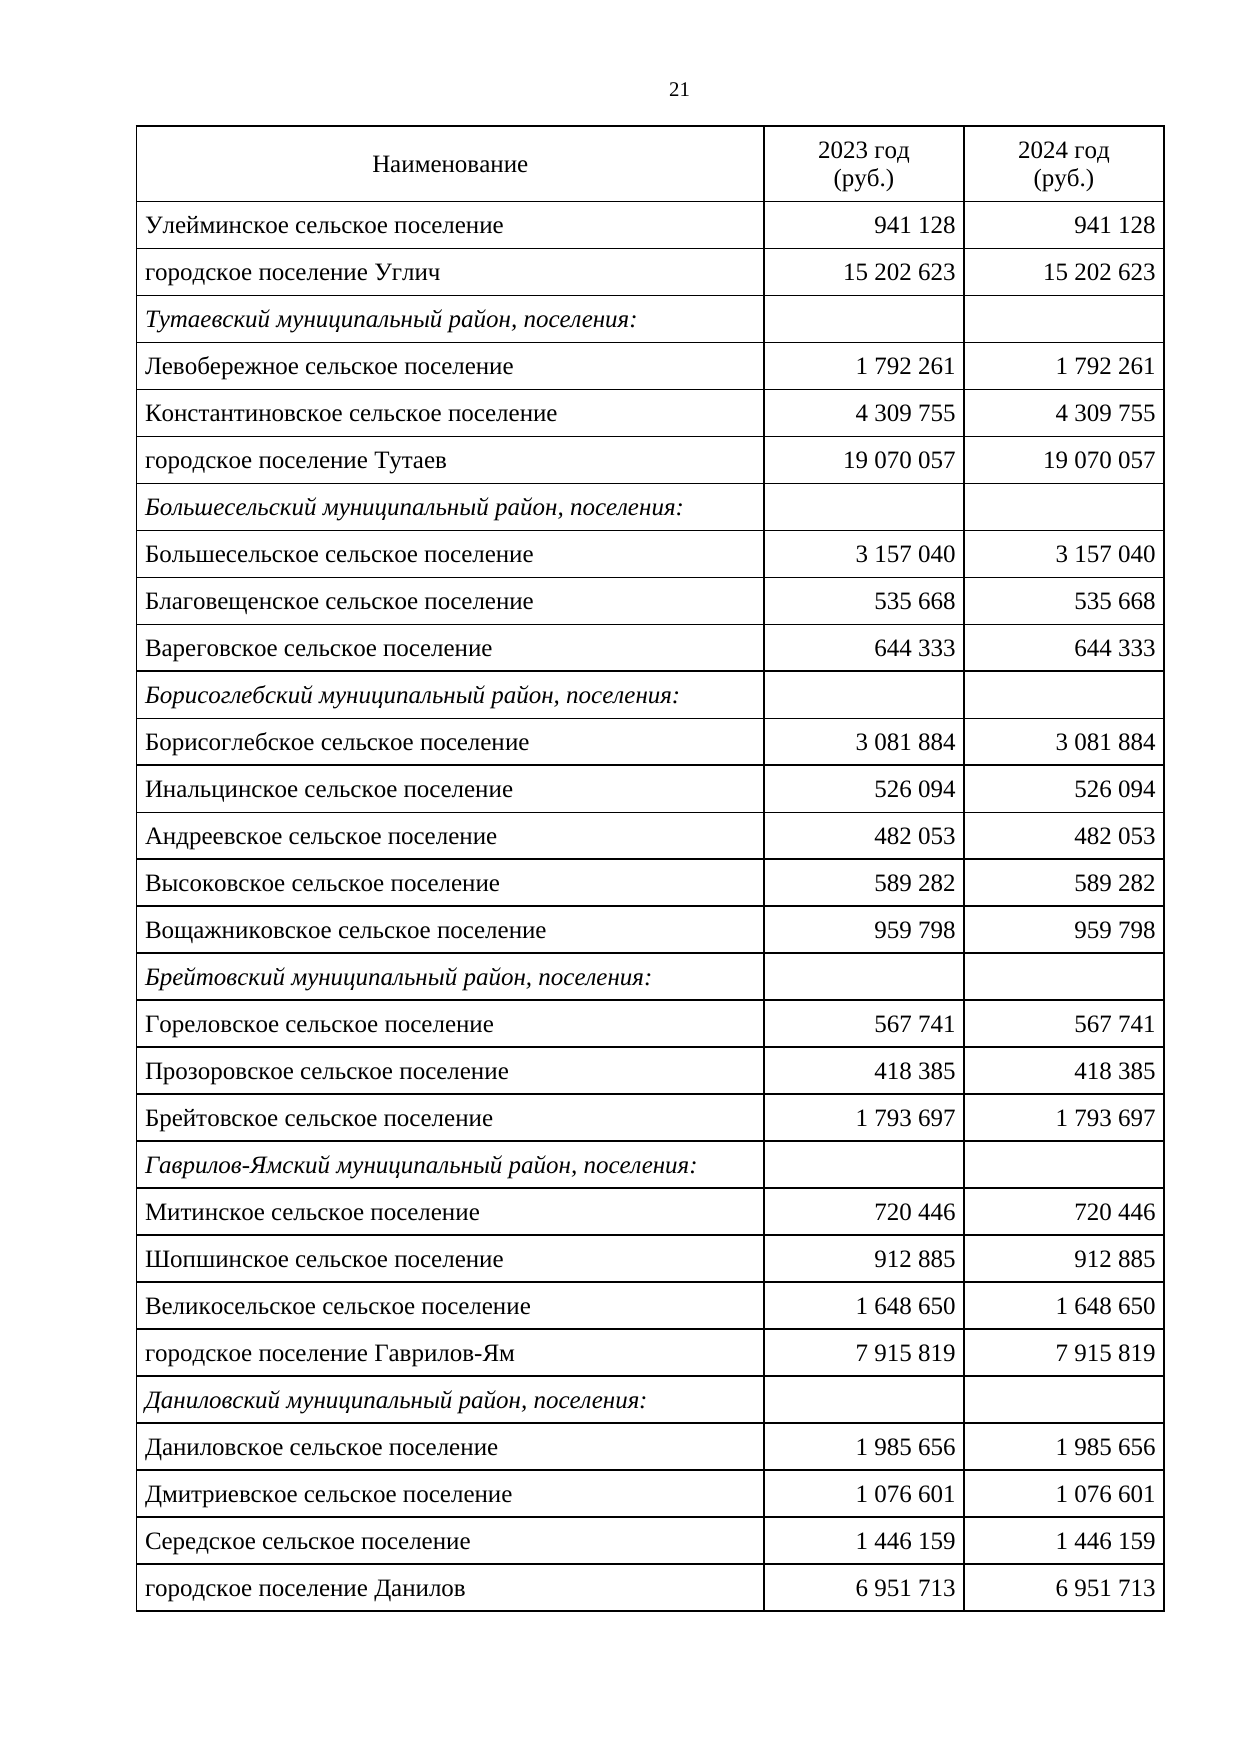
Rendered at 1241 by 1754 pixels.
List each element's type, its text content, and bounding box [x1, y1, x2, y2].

table_cell 7 915 819 [965, 1330, 1163, 1375]
table_cell Вощажниковское сельское поселение [137, 907, 763, 952]
table_cell [965, 672, 1163, 717]
table_cell 1 446 159 [765, 1518, 963, 1563]
table_cell Борисоглебское сельское поселение [137, 719, 763, 764]
table_cell [965, 954, 1163, 999]
table_cell [965, 1142, 1163, 1187]
table_cell Прозоровское сельское поселение [137, 1048, 763, 1093]
table_cell Брейтовский муниципальный район, поселения: [137, 954, 763, 999]
table_cell городское поселение Гаврилов-Ям [137, 1330, 763, 1375]
table_cell 418 385 [965, 1048, 1163, 1093]
table_cell [965, 296, 1163, 342]
table_cell Константиновское сельское поселение [137, 390, 763, 436]
table_cell 912 885 [965, 1236, 1163, 1281]
table_cell 941 128 [965, 202, 1163, 248]
table_cell 1 648 650 [965, 1283, 1163, 1328]
table_cell Шопшинское сельское поселение [137, 1236, 763, 1281]
table_cell 720 446 [965, 1189, 1163, 1234]
table_cell 912 885 [765, 1236, 963, 1281]
table_cell 535 668 [765, 578, 963, 623]
table_cell Великосельское сельское поселение [137, 1283, 763, 1328]
table_cell 482 053 [765, 813, 963, 858]
table_cell Благовещенское сельское поселение [137, 578, 763, 623]
table_cell 1 648 650 [765, 1283, 963, 1328]
table_cell 1 076 601 [965, 1471, 1163, 1516]
table_cell 1 985 656 [765, 1424, 963, 1469]
table_cell 7 915 819 [765, 1330, 963, 1375]
table_cell [765, 672, 963, 717]
table_cell 6 951 713 [965, 1565, 1163, 1610]
table_cell 482 053 [965, 813, 1163, 858]
table_cell Митинское сельское поселение [137, 1189, 763, 1234]
table_cell 644 333 [765, 625, 963, 670]
table_cell 15 202 623 [765, 249, 963, 294]
table_cell 567 741 [765, 1001, 963, 1046]
table_cell 4 309 755 [765, 390, 963, 436]
table_cell 1 792 261 [965, 343, 1163, 388]
table_cell [765, 954, 963, 999]
table_cell Левобережное сельское поселение [137, 343, 763, 388]
table_cell Большесельское сельское поселение [137, 531, 763, 576]
table_cell Середское сельское поселение [137, 1518, 763, 1563]
table_cell Даниловское сельское поселение [137, 1424, 763, 1469]
table_cell 418 385 [765, 1048, 963, 1093]
table_cell 959 798 [765, 907, 963, 952]
table_cell [965, 1377, 1163, 1422]
table_cell Даниловский муниципальный район, поселения: [137, 1377, 763, 1422]
table_cell городское поселение Тутаев [137, 437, 763, 482]
table_cell 1 793 697 [765, 1095, 963, 1140]
table_header Наименование [137, 127, 763, 201]
table_header 2023 год (руб.) [765, 127, 963, 201]
table_cell 3 081 884 [765, 719, 963, 764]
table_cell Гореловское сельское поселение [137, 1001, 763, 1046]
table_cell Дмитриевское сельское поселение [137, 1471, 763, 1516]
table_cell Большесельский муниципальный район, поселения: [137, 484, 763, 529]
table_cell 567 741 [965, 1001, 1163, 1046]
table_header 2024 год (руб.) [965, 127, 1163, 201]
table_cell Брейтовское сельское поселение [137, 1095, 763, 1140]
table_cell 15 202 623 [965, 249, 1163, 294]
table_cell 19 070 057 [965, 437, 1163, 482]
table_cell 1 076 601 [765, 1471, 963, 1516]
table_cell [765, 484, 963, 529]
table_cell [765, 1377, 963, 1422]
table_cell 19 070 057 [765, 437, 963, 482]
table_cell 6 951 713 [765, 1565, 963, 1610]
table_cell 535 668 [965, 578, 1163, 623]
table_cell [765, 296, 963, 342]
table_cell 959 798 [965, 907, 1163, 952]
table_cell 941 128 [765, 202, 963, 248]
table_cell 526 094 [965, 766, 1163, 811]
table_cell Улейминское сельское поселение [137, 202, 763, 248]
table_cell Высоковское сельское поселение [137, 860, 763, 905]
table_cell Андреевское сельское поселение [137, 813, 763, 858]
table_cell Инальцинское сельское поселение [137, 766, 763, 811]
table_cell 1 446 159 [965, 1518, 1163, 1563]
table_cell [965, 484, 1163, 529]
table_cell [765, 1142, 963, 1187]
table_cell 1 985 656 [965, 1424, 1163, 1469]
table_cell 526 094 [765, 766, 963, 811]
table_cell 644 333 [965, 625, 1163, 670]
table_cell 1 792 261 [765, 343, 963, 388]
table_cell 3 157 040 [765, 531, 963, 576]
table_cell Тутаевский муниципальный район, поселения: [137, 296, 763, 342]
table_cell Борисоглебский муниципальный район, поселения: [137, 672, 763, 717]
table_cell 1 793 697 [965, 1095, 1163, 1140]
table_cell 3 157 040 [965, 531, 1163, 576]
table_cell 3 081 884 [965, 719, 1163, 764]
table_cell городское поселение Данилов [137, 1565, 763, 1610]
table_cell городское поселение Углич [137, 249, 763, 294]
table_cell 589 282 [965, 860, 1163, 905]
table_cell 589 282 [765, 860, 963, 905]
table_cell Гаврилов-Ямский муниципальный район, поселения: [137, 1142, 763, 1187]
table_cell 720 446 [765, 1189, 963, 1234]
table_cell Вареговское сельское поселение [137, 625, 763, 670]
table_cell 4 309 755 [965, 390, 1163, 436]
